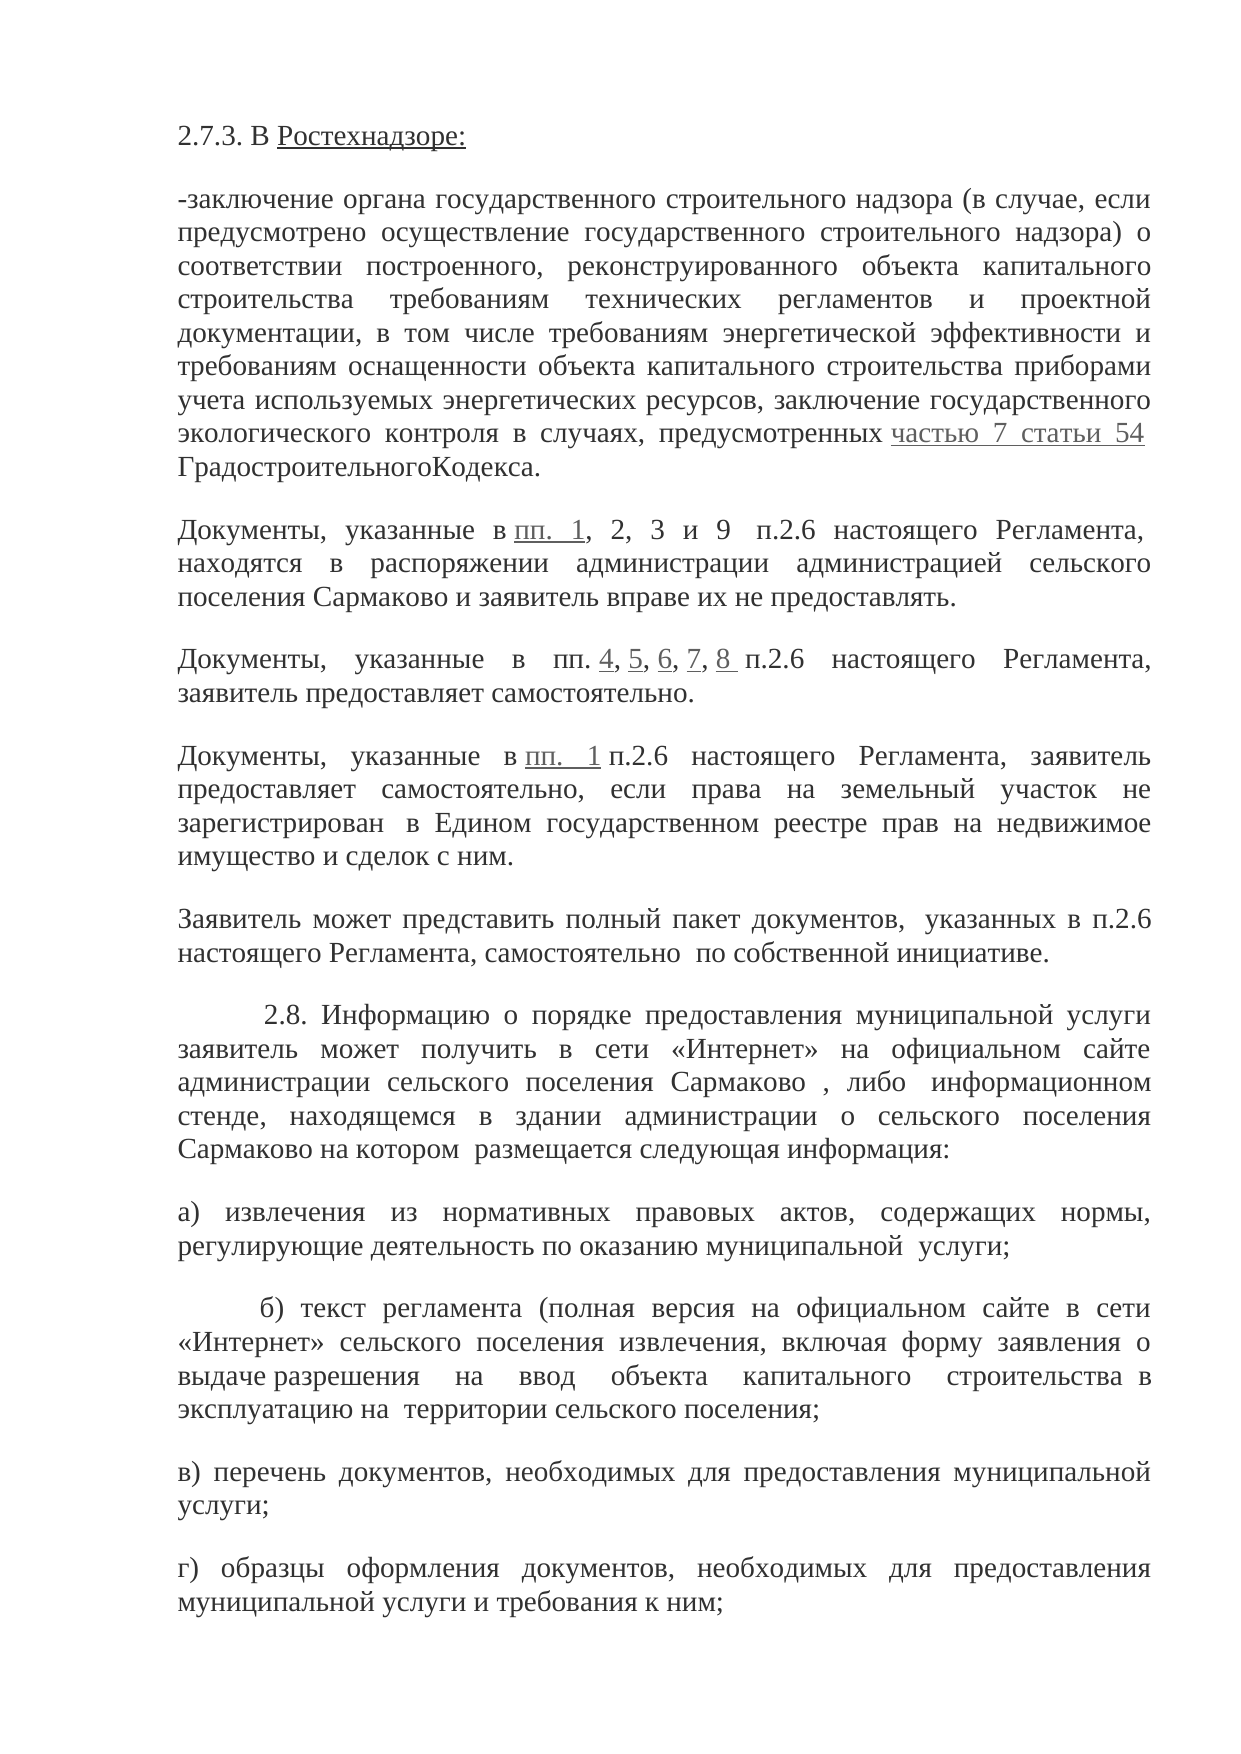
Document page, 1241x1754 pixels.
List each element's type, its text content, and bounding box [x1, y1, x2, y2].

text в) перечень документов, необходимых для предоставления муниципальной услуги; [177, 1454, 1152, 1521]
text Документы, указанные в пп. 4, 5, 6, 7, 8 п.2.6 настоящего Регламента, заявитель предоставляет самостоятельно. [177, 642, 1152, 709]
text Заявитель может представить полный пакет документов, указанных в п.2.6 настоящего Регламента, самостоятельно по собственной инициативе. [177, 901, 1152, 968]
text Документы, указанные в пп. 1 п.2.6 настоящего Регламента, заявитель предоставляет самостоятельно, если права на земельный участок не зарегистрирован в Едином государственном реестре прав на недвижимое имущество и сделок с ним. [177, 738, 1152, 872]
text -заключение органа государственного строительного надзора (в случае, если предусмотрено осуществление государственного строительного надзора) о соответствии построенного, реконструированного объекта капитального строительства требованиям технических регламентов и проектной документации, в том числе требованиям энергетической эффективности и требованиям оснащенности объекта капитального строительства приборами учета используемых энергетических ресурсов, заключение государственного экологического контроля в случаях, предусмотренных частью 7 статьи 54 ГрадостроительногоКодекса. [177, 181, 1152, 483]
text 2.8. Информацию о порядке предоставления муниципальной услуги заявитель может получить в сети «Интернет» на официальном сайте администрации сельского поселения Сармаково , либо информационном стенде, находящемся в здании администрации о сельского поселения Сармаково на котором размещается следующая информация: [177, 997, 1152, 1165]
text 2.7.3. В Ростехнадзоре: [177, 118, 1152, 152]
text г) образцы оформления документов, необходимых для предоставления муниципальной услуги и требования к ним; [177, 1550, 1152, 1617]
text Документы, указанные в пп. 1, 2, 3 и 9 п.2.6 настоящего Регламента, находятся в распоряжении администрации администрацией сельского поселения Сармаково и заявитель вправе их не предоставлять. [177, 512, 1152, 612]
text а) извлечения из нормативных правовых актов, содержащих нормы, регулирующие деятельность по оказанию муниципальной услуги; [177, 1194, 1152, 1261]
text б) текст регламента (полная версия на официальном сайте в сети «Интернет» сельского поселения извлечения, включая форму заявления о выдаче разрешения на ввод объекта капитального строительства в эксплуатацию на территории сельского поселения; [177, 1291, 1152, 1425]
